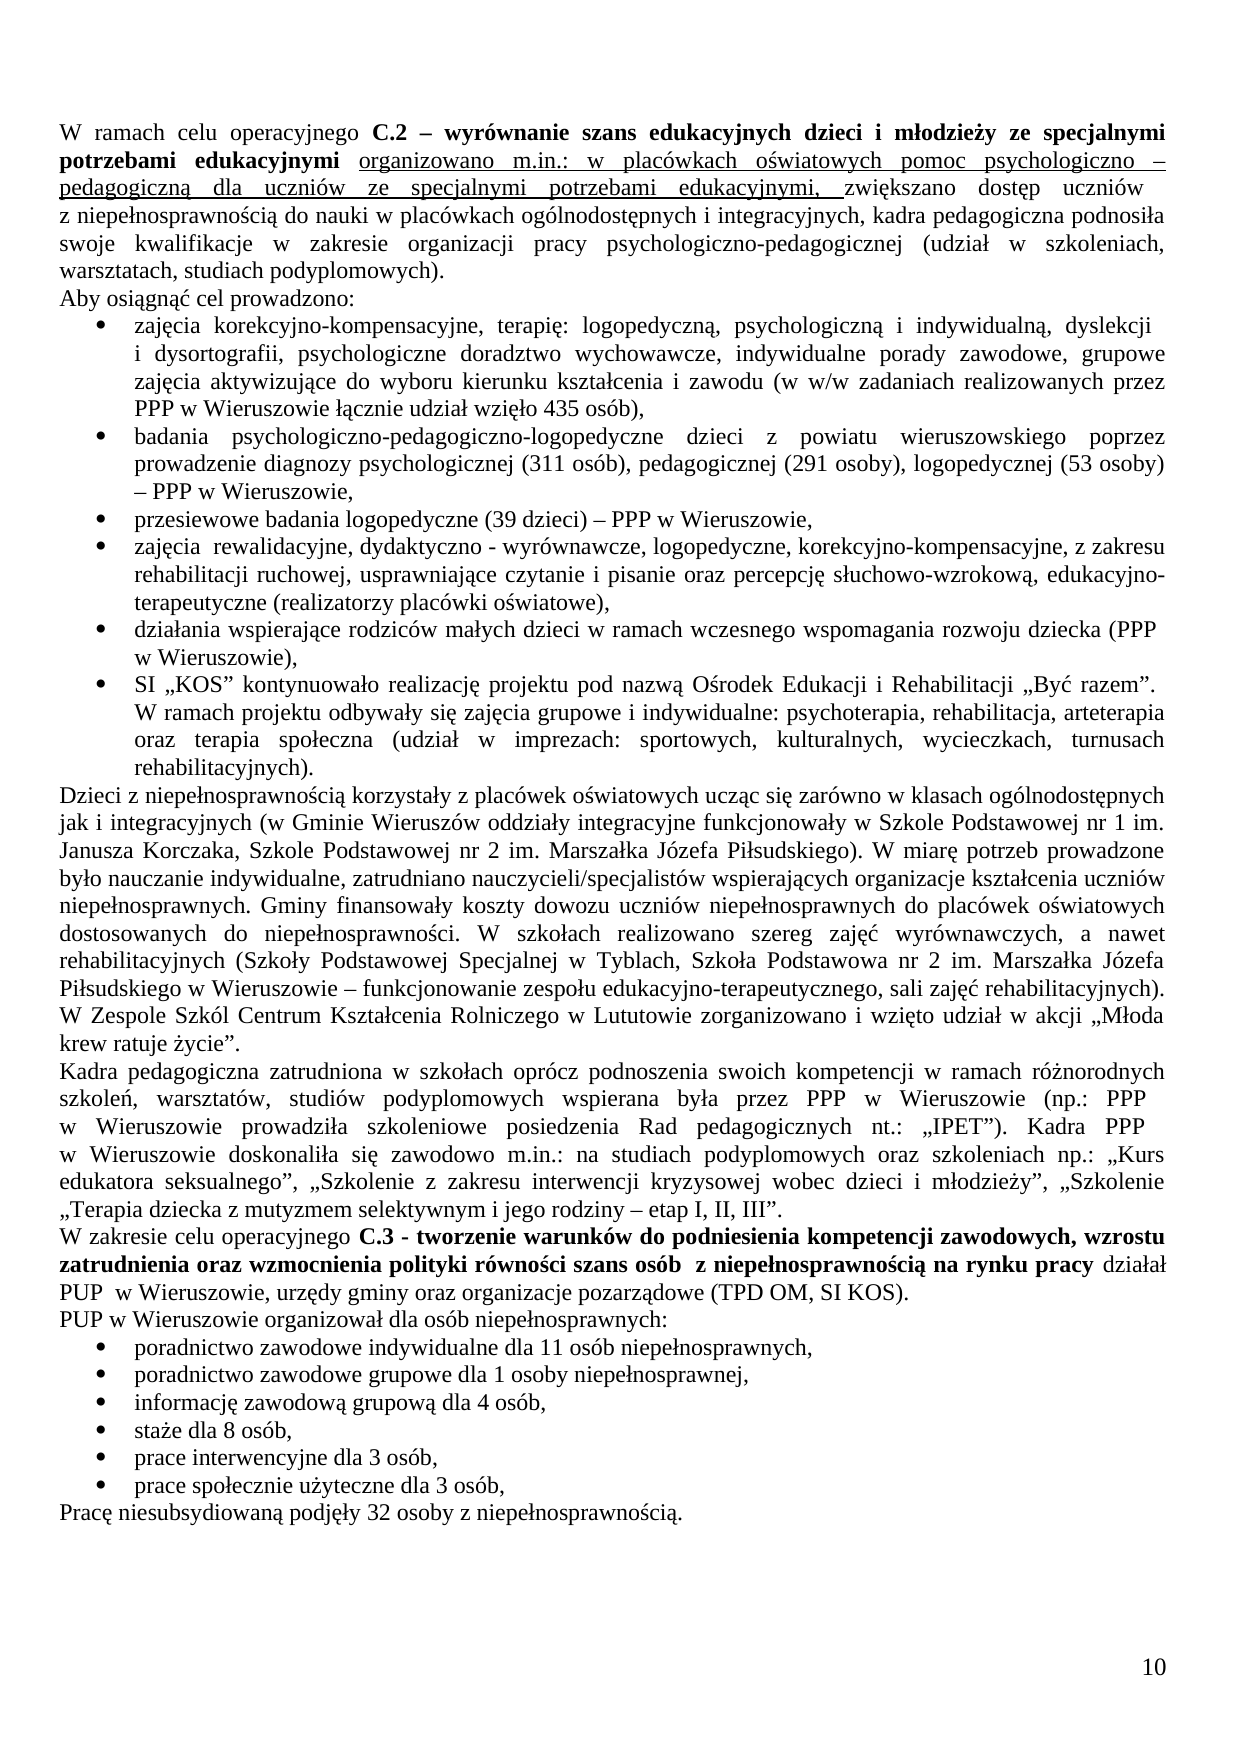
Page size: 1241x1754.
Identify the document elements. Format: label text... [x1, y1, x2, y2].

list przesiewowe badania logopedyczne (39 dzieci) – PPP w Wieruszowie, [97, 505, 1167, 532]
list zajęcia rewalidacyjne, dydaktyczno - wyrównawcze, logopedyczne, korekcyjno-kompensacyjne, z zakresu rehabilitacji ruchowej, usprawniające czytanie i pisanie oraz percepcję słuchowo-wzrokową, edukacyjno-terapeutyczne (realizatorzy placówki oświatowe), [97, 532, 1167, 615]
list informację zawodową grupową dla 4 osób, [97, 1388, 1167, 1416]
list prace społecznie użyteczne dla 3 osób, [97, 1471, 1167, 1498]
text PUP w Wieruszowie organizował dla osób niepełnosprawnych: [59, 1305, 1167, 1333]
list działania wspierające rodziców małych dzieci w ramach wczesnego wspomagania rozwoju dziecka (PPP w Wieruszowie), [97, 615, 1167, 670]
list zajęcia korekcyjno-kompensacyjne, terapię: logopedyczną, psychologiczną i indywidualną, dyslekcji i dysortografii, psychologiczne doradztwo wychowawcze, indywidualne porady zawodowe, grupowe zajęcia aktywizujące do wyboru kierunku kształcenia i zawodu (w w/w zadaniach realizowanych przez PPP w Wieruszowie łącznie udział wzięło 435 osób), [97, 311, 1167, 422]
text Aby osiągnąć cel prowadzono: [59, 284, 1167, 311]
list poradnictwo zawodowe indywidualne dla 11 osób niepełnosprawnych, [97, 1333, 1167, 1360]
list prace interwencyjne dla 3 osób, [97, 1443, 1167, 1471]
text W ramach celu operacyjnego C.2 – wyrównanie szans edukacyjnych dzieci i młodzieży ze specjalnymi potrzebami edukacyjnymi organizowano m.in.: w placówkach oświatowych pomoc psychologiczno – pedagogiczną dla uczniów ze specjalnymi potrzebami edukacyjnymi, zwiększano dostęp uczniów z niepełnosprawnością do nauki w placówkach ogólnodostępnych i integracyjnych, kadra pedagogiczna podnosiła swoje kwalifikacje w zakresie organizacji pracy psychologiczno-pedagogicznej (udział w szkoleniach, warsztatach, studiach podyplomowych). [59, 118, 1167, 284]
text Pracę niesubsydiowaną podjęły 32 osoby z niepełnosprawnością. [59, 1498, 1167, 1526]
list staże dla 8 osób, [97, 1416, 1167, 1443]
text W zakresie celu operacyjnego C.3 - tworzenie warunków do podniesienia kompetencji zawodowych, wzrostu zatrudnienia oraz wzmocnienia polityki równości szans osób z niepełnosprawnością na rynku pracy działał PUP w Wieruszowie, urzędy gminy oraz organizacje pozarządowe (TPD OM, SI KOS). [59, 1222, 1167, 1305]
text Dzieci z niepełnosprawnością korzystały z placówek oświatowych ucząc się zarówno w klasach ogólnodostępnych jak i integracyjnych (w Gminie Wieruszów oddziały integracyjne funkcjonowały w Szkole Podstawowej nr 1 im. Janusza Korczaka, Szkole Podstawowej nr 2 im. Marszałka Józefa Piłsudskiego). W miarę potrzeb prowadzone było nauczanie indywidualne, zatrudniano nauczycieli/specjalistów wspierających organizacje kształcenia uczniów niepełnosprawnych. Gminy finansowały koszty dowozu uczniów niepełnosprawnych do placówek oświatowych dostosowanych do niepełnosprawności. W szkołach realizowano szereg zajęć wyrównawczych, a nawet rehabilitacyjnych (Szkoły Podstawowej Specjalnej w Tyblach, Szkoła Podstawowa nr 2 im. Marszałka Józefa Piłsudskiego w Wieruszowie – funkcjonowanie zespołu edukacyjno-terapeutycznego, sali zajęć rehabilitacyjnych). W Zespole Szkól Centrum Kształcenia Rolniczego w Lututowie zorganizowano i wzięto udział w akcji „Młoda krew ratuje życie”. [59, 781, 1167, 1057]
list SI „KOS” kontynuowało realizację projektu pod nazwą Ośrodek Edukacji i Rehabilitacji „Być razem”. W ramach projektu odbywały się zajęcia grupowe i indywidualne: psychoterapia, rehabilitacja, arteterapia oraz terapia społeczna (udział w imprezach: sportowych, kulturalnych, wycieczkach, turnusach rehabilitacyjnych). [97, 670, 1167, 781]
list poradnictwo zawodowe grupowe dla 1 osoby niepełnosprawnej, [97, 1360, 1167, 1388]
text Kadra pedagogiczna zatrudniona w szkołach oprócz podnoszenia swoich kompetencji w ramach różnorodnych szkoleń, warsztatów, studiów podyplomowych wspierana była przez PPP w Wieruszowie (np.: PPP w Wieruszowie prowadziła szkoleniowe posiedzenia Rad pedagogicznych nt.: „IPET”). Kadra PPP w Wieruszowie doskonaliła się zawodowo m.in.: na studiach podyplomowych oraz szkoleniach np.: „Kurs edukatora seksualnego”, „Szkolenie z zakresu interwencji kryzysowej wobec dzieci i młodzieży”, „Szkolenie „Terapia dziecka z mutyzmem selektywnym i jego rodziny – etap I, II, III”. [59, 1057, 1167, 1222]
list badania psychologiczno-pedagogiczno-logopedyczne dzieci z powiatu wieruszowskiego poprzez prowadzenie diagnozy psychologicznej (311 osób), pedagogicznej (291 osoby), logopedycznej (53 osoby) – PPP w Wieruszowie, [97, 422, 1167, 505]
